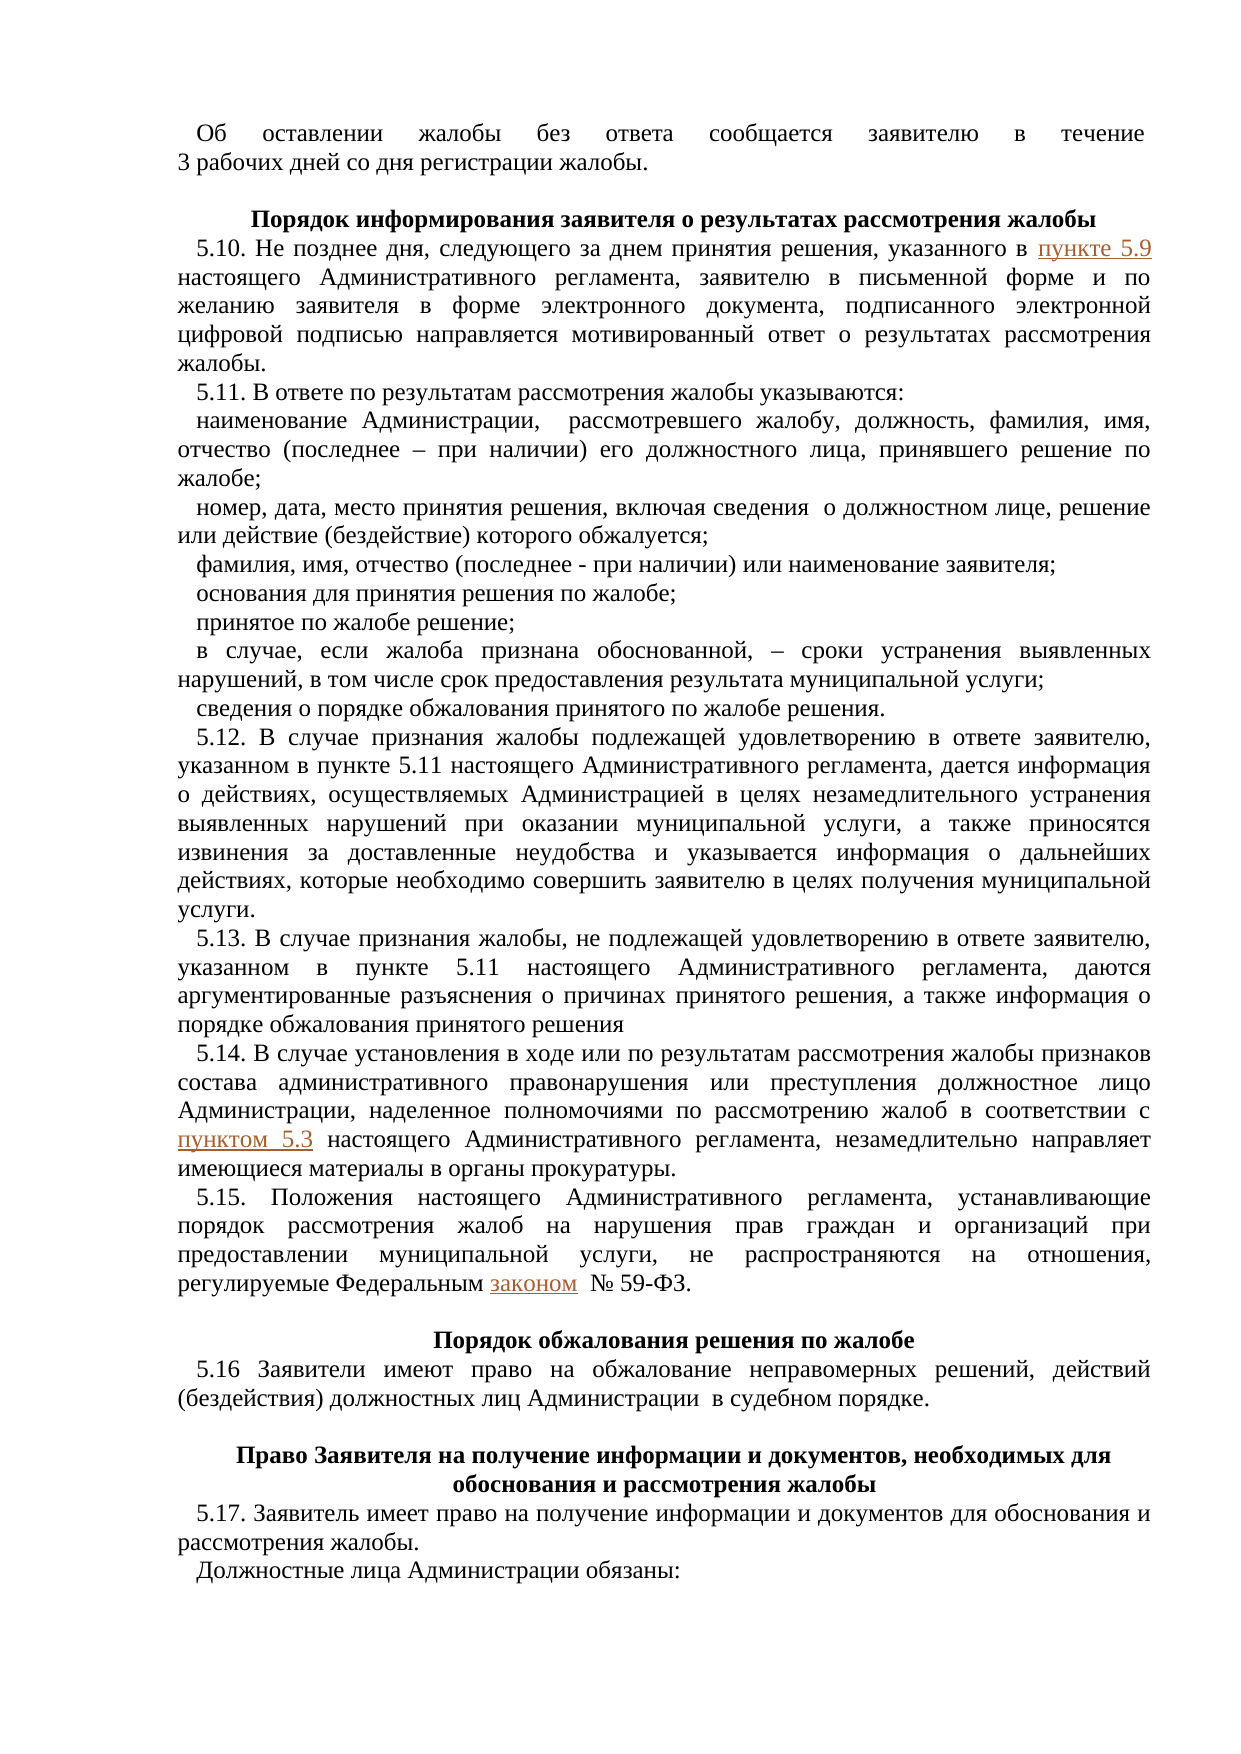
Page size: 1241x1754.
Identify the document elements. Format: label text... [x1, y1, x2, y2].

text 5.15. Положения настоящего Административного регламента, устанавливающие порядок рассмотрения жалоб на нарушения прав граждан и организаций при предоставлении муниципальной услуги, не распространяются на отношения, регулируемые Федеральным законом № 59-ФЗ. [177, 1182, 1152, 1297]
text 5.17. Заявитель имеет право на получение информации и документов для обоснования и рассмотрения жалобы. [177, 1498, 1152, 1556]
text 5.13. В случае признания жалобы, не подлежащей удовлетворению в ответе заявителю, указанном в пункте 5.11 настоящего Административного регламента, даются аргументированные разъяснения о причинах принятого решения, а также информация о порядке обжалования принятого решения [177, 923, 1152, 1038]
text сведения о порядке обжалования принятого по жалобе решения. [177, 693, 1152, 722]
text основания для принятия решения по жалобе; [177, 578, 1152, 607]
text 5.12. В случае признания жалобы подлежащей удовлетворению в ответе заявителю, указанном в пункте 5.11 настоящего Административного регламента, дается информация о действиях, осуществляемых Администрацией в целях незамедлительного устранения выявленных нарушений при оказании муниципальной услуги, а также приносятся извинения за доставленные неудобства и указывается информация о дальнейших действиях, которые необходимо совершить заявителю в целях получения муниципальной услуги. [177, 722, 1152, 923]
text фамилия, имя, отчество (последнее - при наличии) или наименование заявителя; [177, 549, 1152, 578]
text Порядок информирования заявителя о результатах рассмотрения жалобы [177, 204, 1152, 233]
text Об оставлении жалобы без ответа сообщается заявителю в течение 3 рабочих дней со дня регистрации жалобы. [177, 118, 1152, 176]
text принятое по жалобе решение; [177, 607, 1152, 636]
text Порядок обжалования решения по жалобе [177, 1326, 1152, 1354]
text 5.11. В ответе по результатам рассмотрения жалобы указываются: [177, 377, 1152, 406]
text наименование Администрации, рассмотревшего жалобу, должность, фамилия, имя, отчество (последнее – при наличии) его должностного лица, принявшего решение по жалобе; [177, 406, 1152, 492]
text номер, дата, место принятия решения, включая сведения о должностном лице, решение или действие (бездействие) которого обжалуется; [177, 492, 1152, 549]
text 5.16 Заявители имеют право на обжалование неправомерных решений, действий (бездействия) должностных лиц Администрации в судебном порядке. [177, 1354, 1152, 1412]
text Право Заявителя на получение информации и документов, необходимых для обоснования и рассмотрения жалобы [177, 1441, 1152, 1498]
text в случае, если жалоба признана обоснованной, – сроки устранения выявленных нарушений, в том числе срок предоставления результата муниципальной услуги; [177, 636, 1152, 693]
text 5.14. В случае установления в ходе или по результатам рассмотрения жалобы признаков состава административного правонарушения или преступления должностное лицо Администрации, наделенное полномочиями по рассмотрению жалоб в соответствии с пунктом 5.3 настоящего Административного регламента, незамедлительно направляет имеющиеся материалы в органы прокуратуры. [177, 1038, 1152, 1182]
text 5.10. Не позднее дня, следующего за днем принятия решения, указанного в пункте 5.9 настоящего Административного регламента, заявителю в письменной форме и по желанию заявителя в форме электронного документа, подписанного электронной цифровой подписью направляется мотивированный ответ о результатах рассмотрения жалобы. [177, 233, 1152, 377]
text Должностные лица Администрации обязаны: [177, 1556, 1152, 1584]
